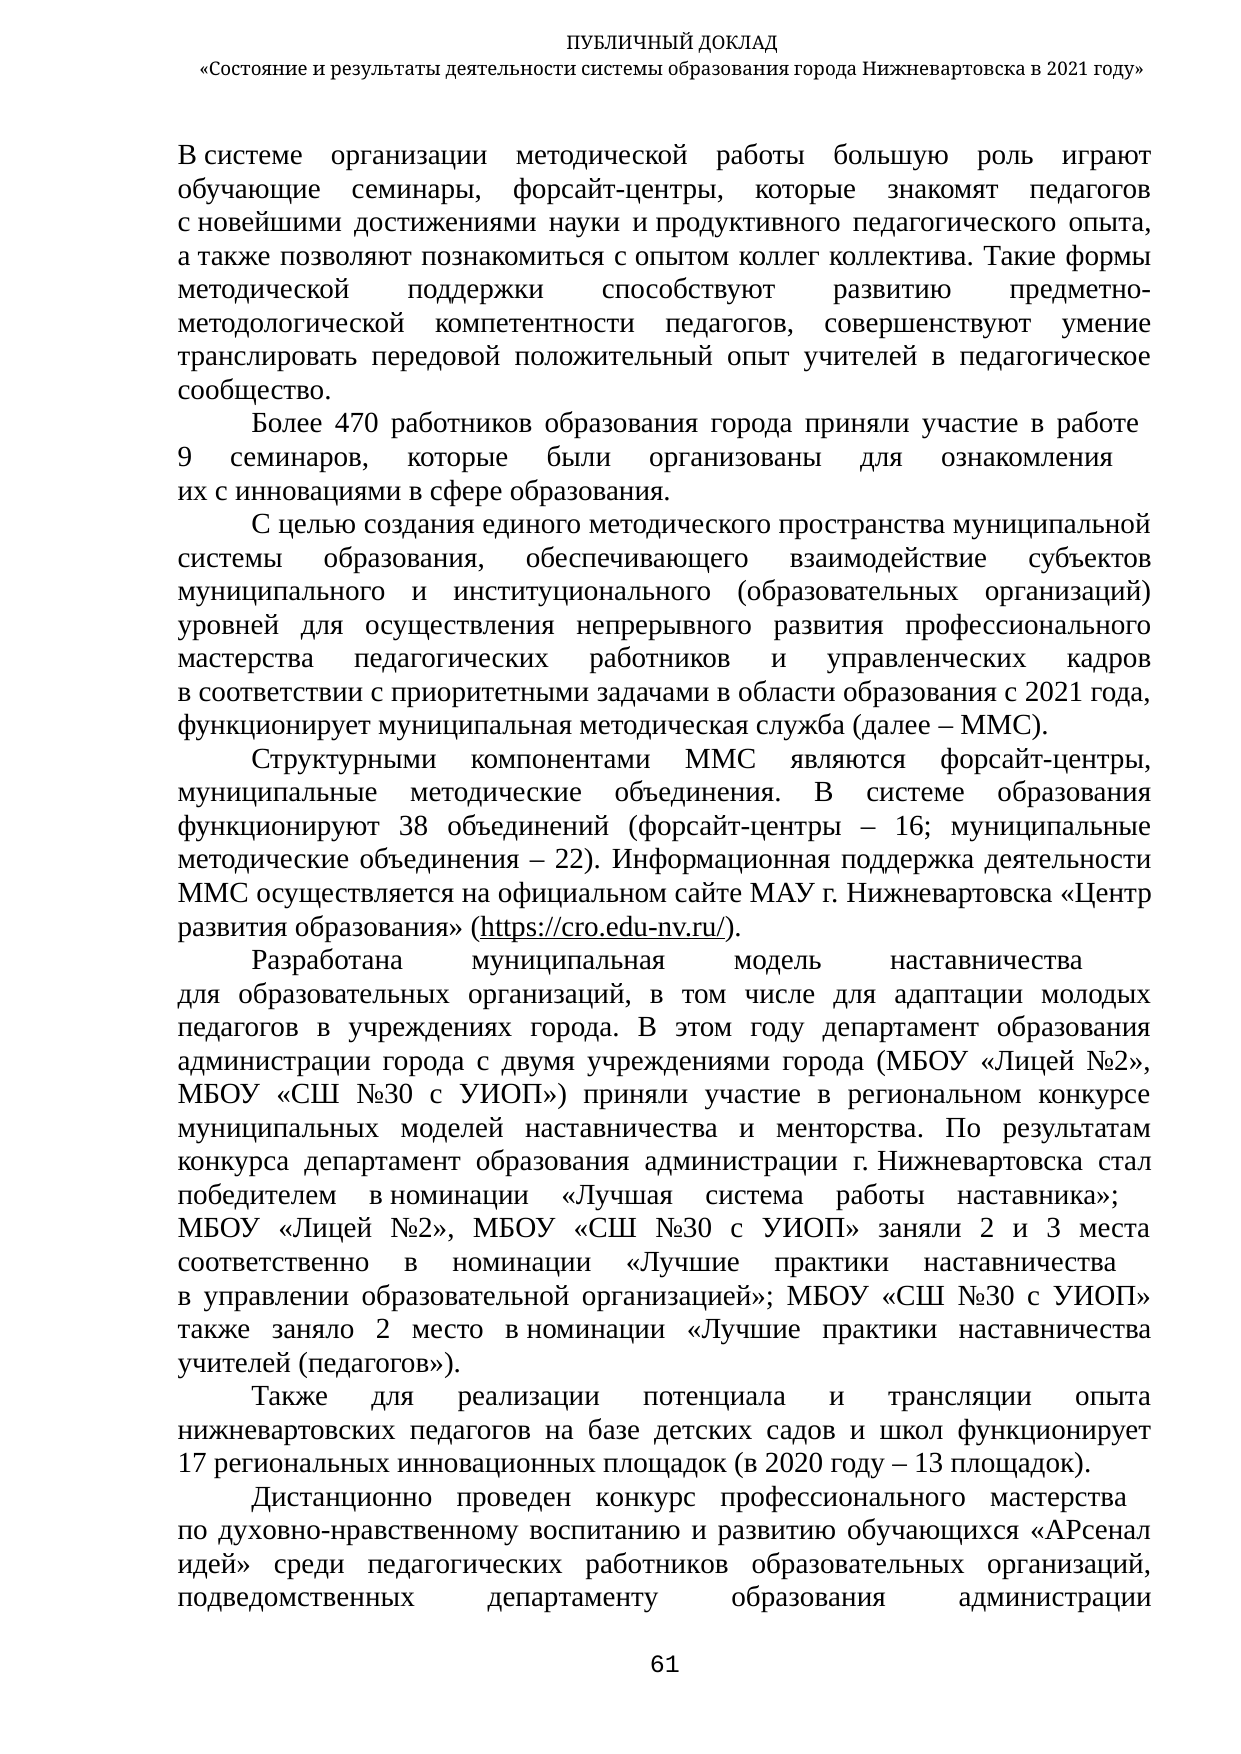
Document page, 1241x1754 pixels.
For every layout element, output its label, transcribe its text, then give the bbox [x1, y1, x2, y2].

text Структурными компонентами ММС являются форсайт-центры, муниципальные методические объединения. В системе образования функционируют 38 объединений (форсайт-центры – 16; муниципальные методические объединения – 22). Информационная поддержка деятельности ММС осуществляется на официальном сайте МАУ г. Нижневартовска «Центр развития образования» (https://cro.edu-nv.ru/). [177, 741, 1152, 942]
text Разработана муниципальная модель наставничества для образовательных организаций, в том числе для адаптации молодых педагогов в учреждениях города. В этом году департамент образования администрации города с двумя учреждениями города (МБОУ «Лицей №2», МБОУ «СШ №30 с УИОП») приняли участие в региональном конкурсе муниципальных моделей наставничества и менторства. По результатам конкурса департамент образования администрации г. Нижневартовска стал победителем в номинации «Лучшая система работы наставника»; МБОУ «Лицей №2», МБОУ «СШ №30 с УИОП» заняли 2 и 3 места соответственно в номинации «Лучшие практики наставничества в управлении образовательной организацией»; МБОУ «СШ №30 с УИОП» также заняло 2 место в номинации «Лучшие практики наставничества учителей (педагогов»). [177, 942, 1152, 1378]
text Более 470 работников образования города приняли участие в работе 9 семинаров, которые были организованы для ознакомления их с инновациями в сфере образования. [177, 406, 1152, 506]
text С целью создания единого методического пространства муниципальной системы образования, обеспечивающего взаимодействие субъектов муниципального и институционального (образовательных организаций) уровней для осуществления непрерывного развития профессионального мастерства педагогических работников и управленческих кадров в соответствии с приоритетными задачами в области образования с 2021 года, функционирует муниципальная методическая служба (далее – ММС). [177, 506, 1152, 741]
text Также для реализации потенциала и трансляции опыта нижневартовских педагогов на базе детских садов и школ функционирует 17 региональных инновационных площадок (в 2020 году – 13 площадок). [177, 1378, 1152, 1479]
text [177, 137, 1152, 406]
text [177, 1479, 1152, 1613]
